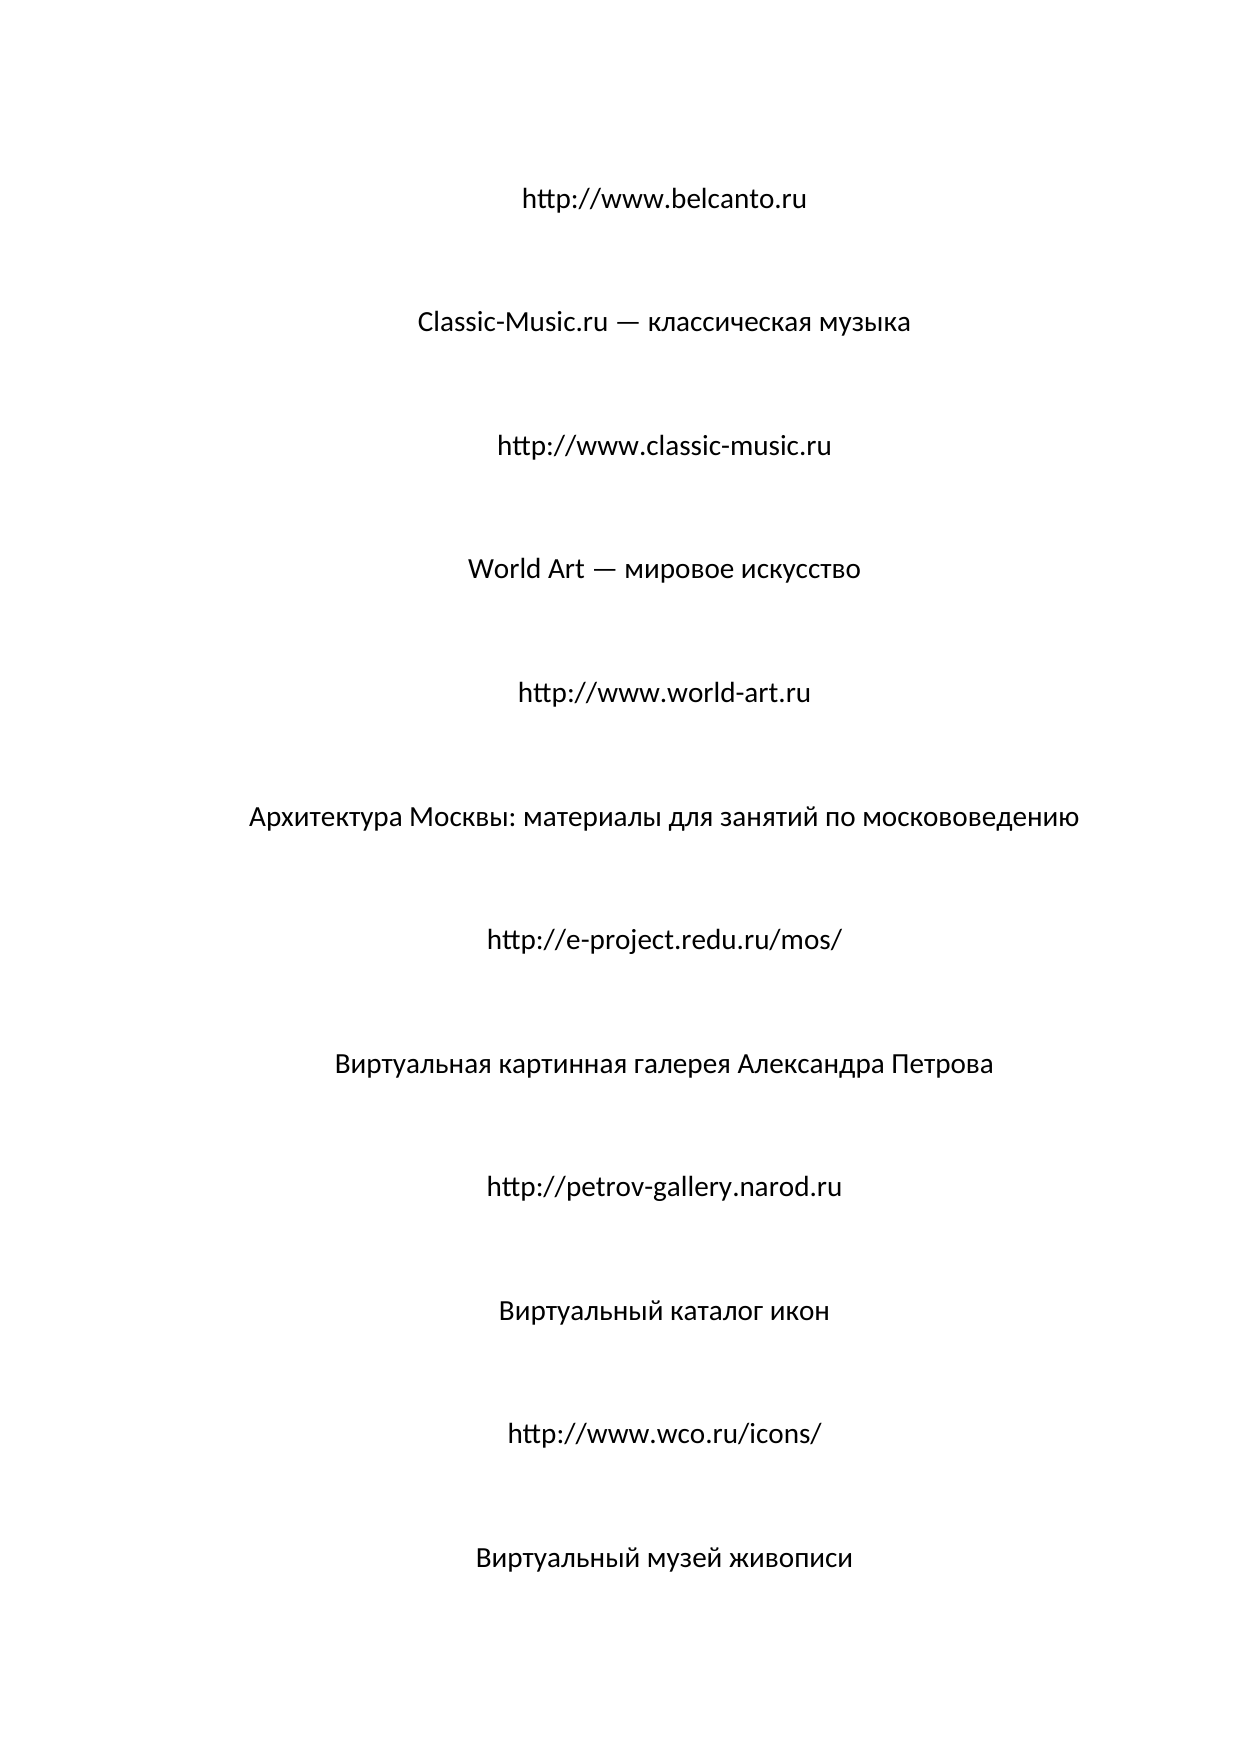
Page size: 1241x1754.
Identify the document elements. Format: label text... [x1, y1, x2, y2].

text http://e-project.redu.ru/mos/ [177, 921, 1152, 957]
text http://petrov-gallery.narod.ru [177, 1168, 1152, 1204]
text http://www.classic-music.ru [177, 427, 1152, 463]
text http://www.belcanto.ru [177, 180, 1152, 216]
text World Art — мировое искусство [177, 551, 1152, 586]
text http://www.world-art.ru [177, 674, 1152, 710]
text Виртуальный каталог икон [177, 1292, 1152, 1327]
text Виртуальный музей живописи [177, 1539, 1152, 1574]
text Classic-Music.ru — классическая музыка [177, 303, 1152, 339]
text http://www.wco.ru/icons/ [177, 1415, 1152, 1451]
text Виртуальная картинная галерея Александра Петрова [177, 1045, 1152, 1080]
text Архитектура Москвы: материалы для занятий по москововедению [177, 798, 1152, 833]
